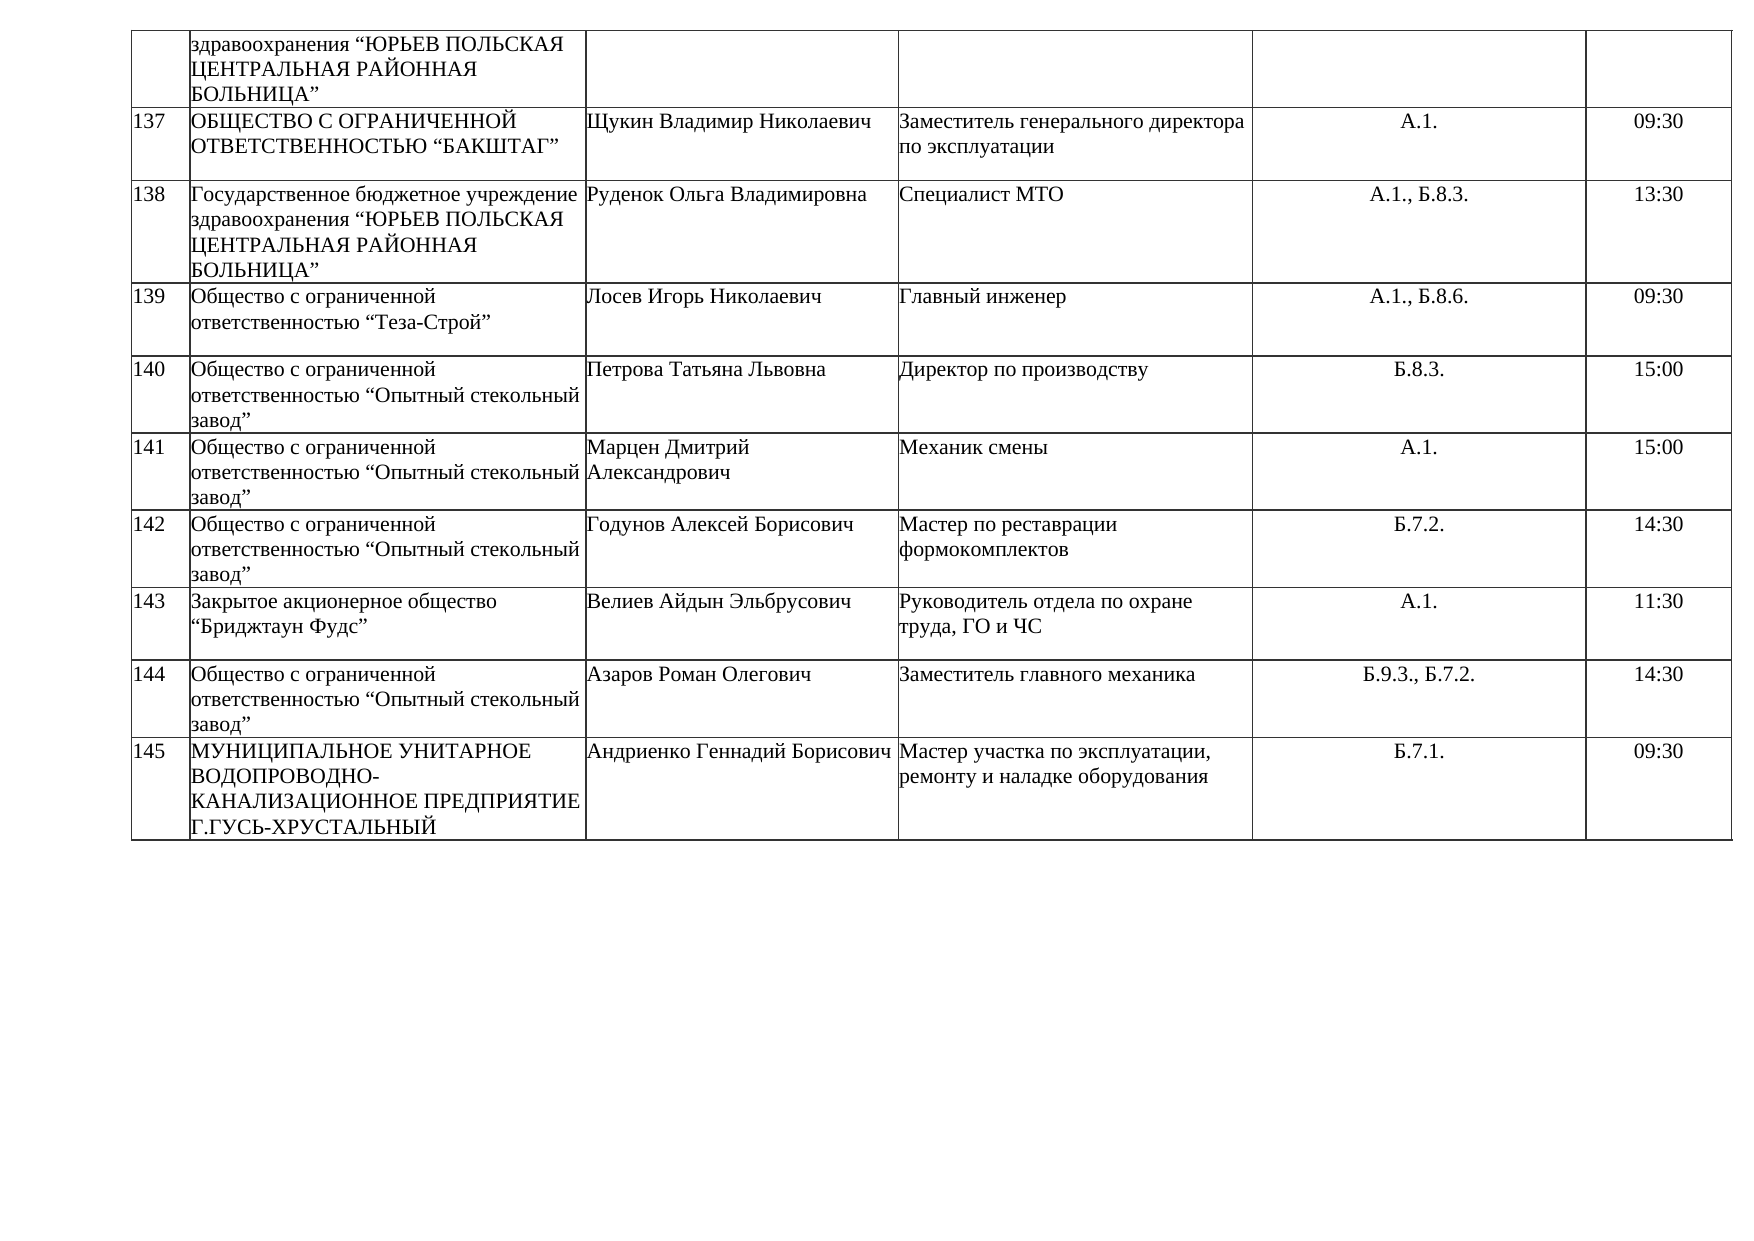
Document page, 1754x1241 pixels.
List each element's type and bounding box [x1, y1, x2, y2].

table_cell [1253, 108, 1585, 180]
table_cell [132, 357, 189, 432]
table_cell [899, 284, 1252, 355]
table_cell [1587, 108, 1731, 180]
table_cell [1587, 284, 1731, 355]
table_cell [1253, 357, 1585, 432]
table_cell [587, 738, 898, 839]
table_cell [1253, 434, 1585, 509]
table_cell [587, 108, 898, 180]
table_cell [587, 588, 898, 659]
table_cell [132, 181, 189, 282]
table_cell [1587, 588, 1731, 659]
table_cell [1253, 511, 1585, 587]
table_cell [899, 661, 1252, 737]
table_cell [191, 108, 585, 180]
table_cell [1253, 31, 1585, 107]
table_cell [1587, 357, 1731, 432]
table_cell [191, 181, 585, 282]
table_cell [1587, 661, 1731, 737]
table_cell [191, 588, 585, 659]
table_cell [1587, 434, 1731, 509]
table_cell [132, 738, 189, 839]
table_cell [587, 357, 898, 432]
table_cell [587, 661, 898, 737]
table_cell [1587, 181, 1731, 282]
table_cell [1587, 31, 1731, 107]
table_cell [899, 511, 1252, 587]
table_cell [899, 108, 1252, 180]
table_cell [899, 31, 1252, 107]
table_cell [587, 181, 898, 282]
table_cell [899, 181, 1252, 282]
table_cell [191, 511, 585, 587]
table_cell [191, 357, 585, 432]
table_cell [132, 588, 189, 659]
table_cell [899, 434, 1252, 509]
table_cell [899, 738, 1252, 839]
table_cell [191, 738, 585, 839]
table_cell [191, 284, 585, 355]
table_cell [191, 31, 585, 107]
table_cell [1253, 284, 1585, 355]
table_cell [132, 511, 189, 587]
table_cell [587, 434, 898, 509]
table_cell [132, 31, 189, 107]
table_cell [132, 108, 189, 180]
table_cell [132, 284, 189, 355]
table_cell [1253, 588, 1585, 659]
table_cell [1253, 738, 1585, 839]
table_cell [132, 434, 189, 509]
table_cell [1587, 511, 1731, 587]
table_cell [587, 284, 898, 355]
table_cell [899, 588, 1252, 659]
table_cell [587, 511, 898, 587]
table_cell [191, 661, 585, 737]
table_cell [587, 31, 898, 107]
table_cell [1253, 661, 1585, 737]
table_cell [1587, 738, 1731, 839]
table_cell [132, 661, 189, 737]
table_cell [1732, 30, 1749, 841]
table_cell [899, 357, 1252, 432]
table_cell [1253, 181, 1585, 282]
table_cell [191, 434, 585, 509]
